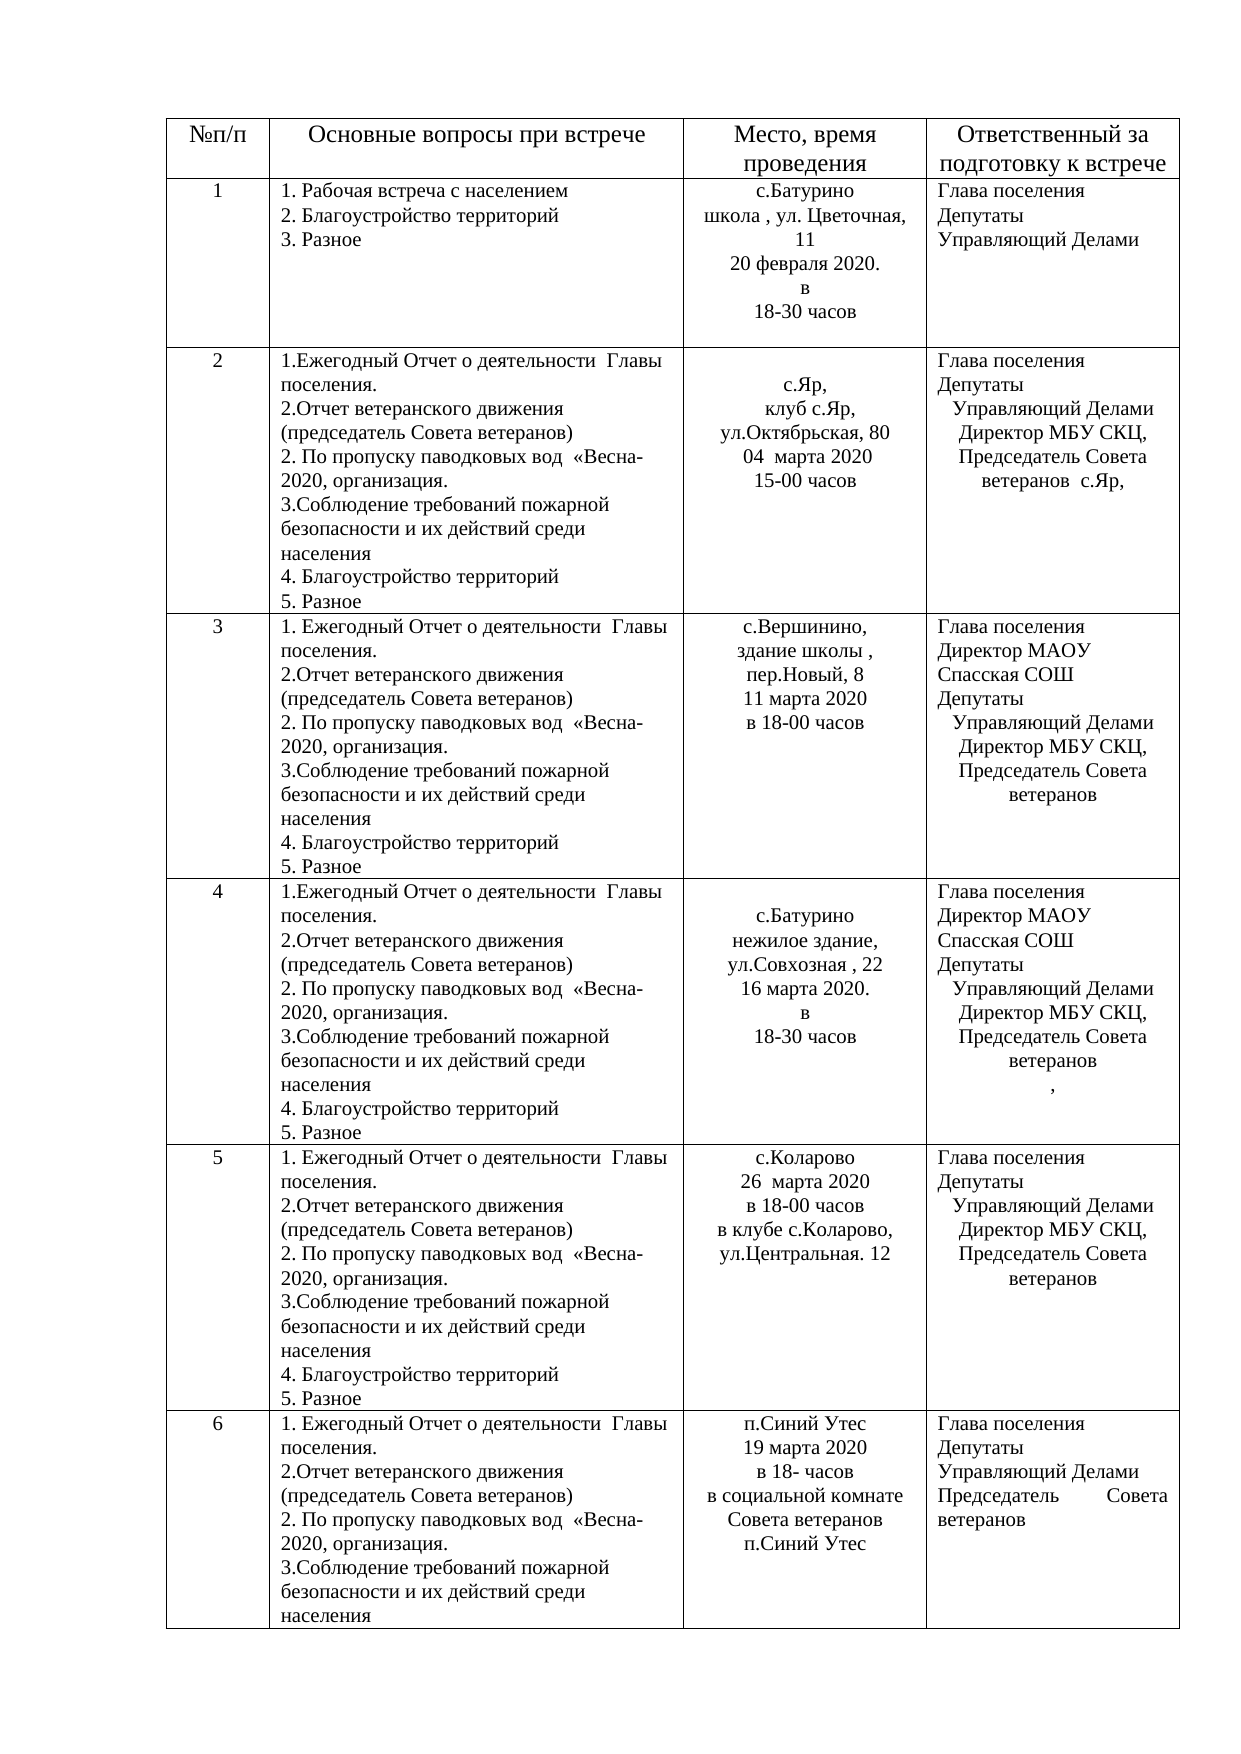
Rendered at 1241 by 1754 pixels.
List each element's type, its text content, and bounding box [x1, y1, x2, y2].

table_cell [684, 1411, 926, 1627]
table_cell 1 [167, 179, 269, 347]
table_header Ответственный за подготовку к встрече [927, 119, 1179, 177]
table_cell 6 [167, 1411, 269, 1627]
table_cell Глава поселения Депутаты Управляющий Делами [927, 179, 1179, 347]
table_cell с.Яр, клуб с.Яр, ул.Октябрьская, 80 04 марта 2020 15-00 часов [684, 348, 926, 613]
table_cell 1. Рабочая встреча с населением 2. Благоустройство территорий 3. Разное [270, 179, 683, 347]
table_cell 3 [167, 614, 269, 878]
table_cell Глава поселения Директор МАОУ Спасская СОШ Депутаты Управляющий Делами Директор МБУ СКЦ, Председатель Совета ветеранов [927, 614, 1179, 878]
table_cell 4 [167, 879, 269, 1144]
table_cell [927, 1411, 1179, 1627]
table_header Основные вопросы при встрече [270, 119, 683, 177]
table_cell Глава поселения Директор МАОУ Спасская СОШ Депутаты Управляющий Делами Директор МБУ СКЦ, Председатель Совета ветеранов , [927, 879, 1179, 1144]
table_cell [270, 1411, 683, 1627]
table_cell с.Вершинино, здание школы , пер.Новый, 8 11 марта 2020 в 18-00 часов [684, 614, 926, 878]
table_cell 5 [167, 1145, 269, 1410]
table_cell с.Коларово 26 марта 2020 в 18-00 часов в клубе с.Коларово, ул.Центральная. 12 [684, 1145, 926, 1410]
table_cell Глава поселения Депутаты Управляющий Делами Директор МБУ СКЦ, Председатель Совета ветеранов [927, 1145, 1179, 1410]
table_cell с.Батурино нежилое здание, ул.Совхозная , 22 16 марта 2020. в 18-30 часов [684, 879, 926, 1144]
table_cell 2 [167, 348, 269, 613]
table_cell Глава поселения Депутаты Управляющий Делами Директор МБУ СКЦ, Председатель Совета ветеранов с.Яр, [927, 348, 1179, 613]
table_header Место, время проведения [684, 119, 926, 177]
table_header №п/п [167, 119, 269, 177]
table_cell с.Батурино школа , ул. Цветочная, 11 20 февраля 2020. в 18-30 часов [684, 179, 926, 347]
